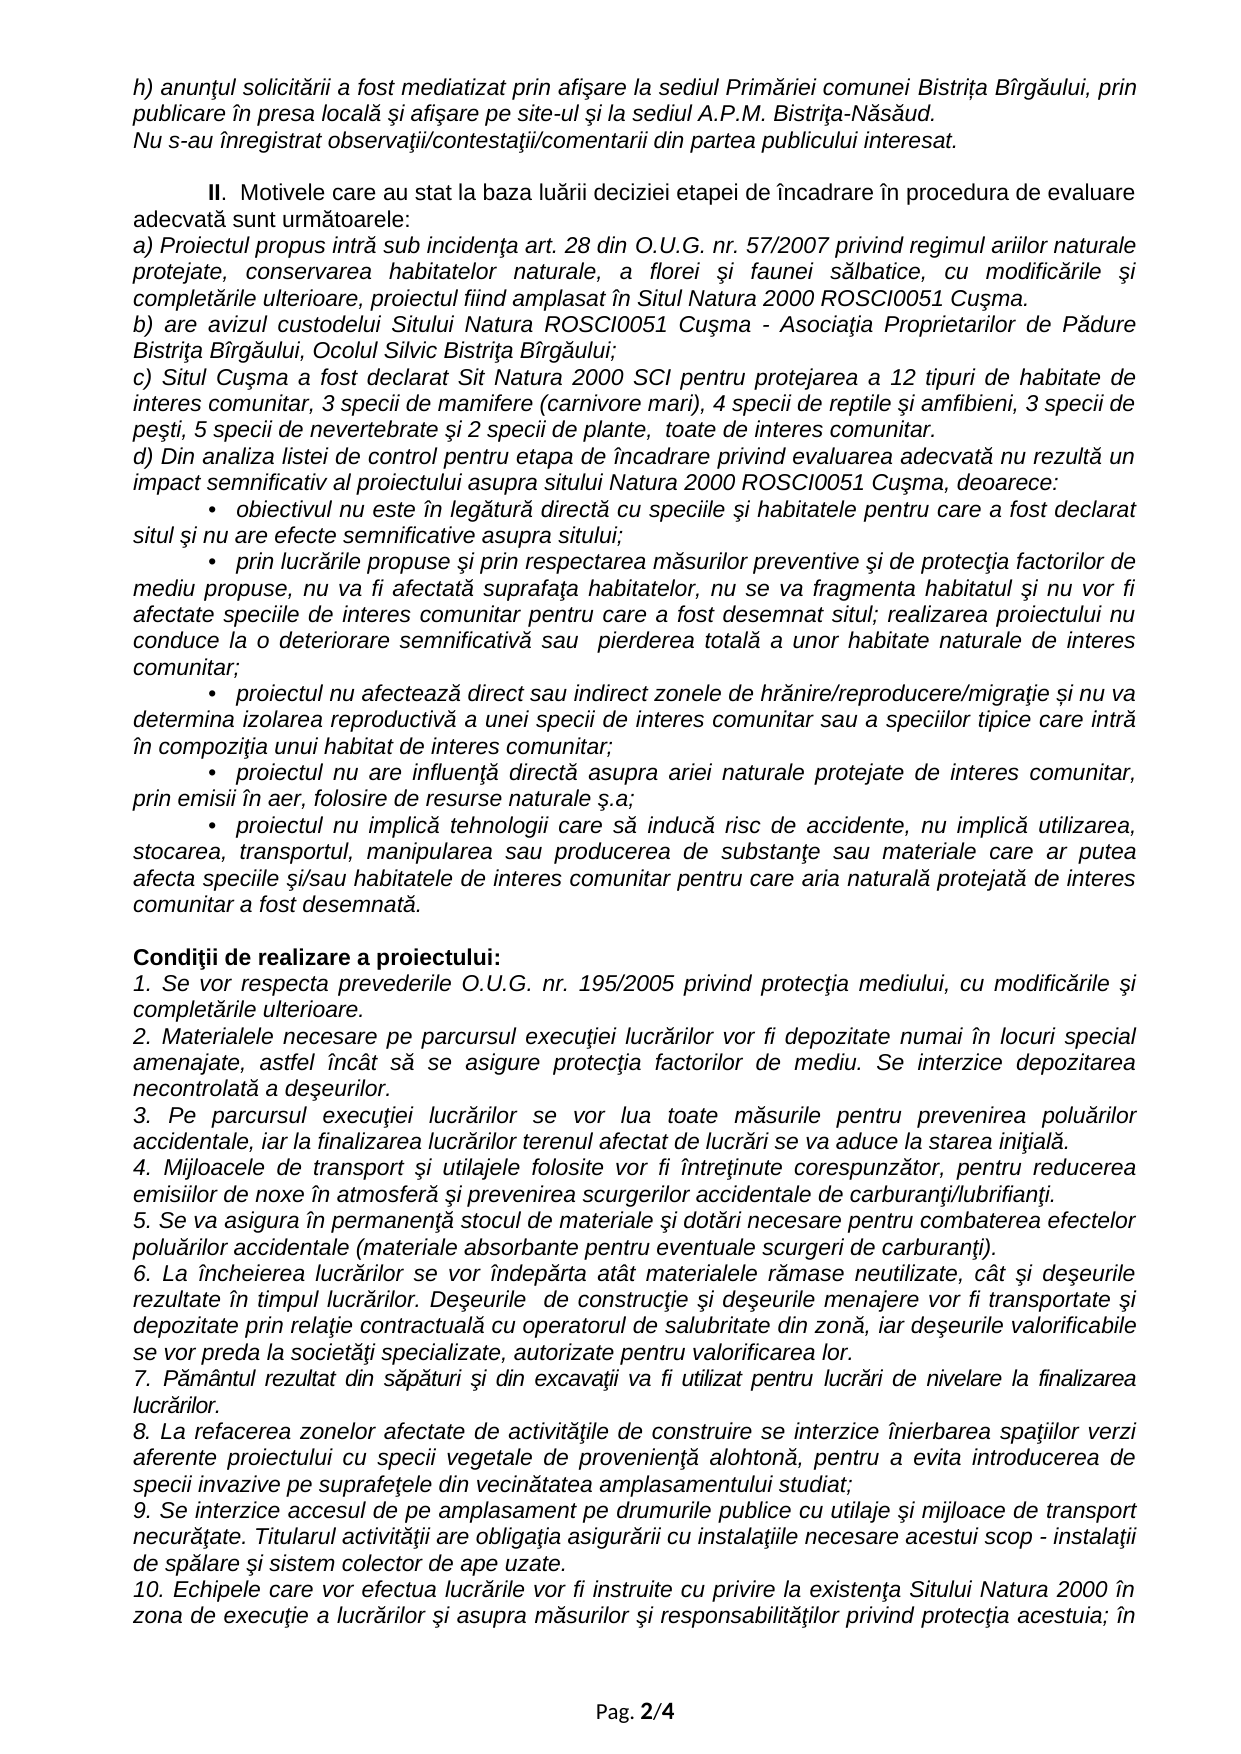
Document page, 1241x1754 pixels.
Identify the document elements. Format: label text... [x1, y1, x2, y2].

text • prin lucrările propuse şi prin respectarea măsurilor preventive şi de protecţia factorilor de mediu propuse, nu va fi afectată suprafaţa habitatelor, nu se va fragmenta habitatul şi nu vor fi afectate speciile de interes comunitar pentru care a fost desemnat situl; realizarea proiectului nu conduce la o deteriorare semnificativă sau pierderea totală a unor habitate naturale de interes comunitar; [133, 548, 1137, 680]
text 3. Pe parcursul execuţiei lucrărilor se vor lua toate măsurile pentru prevenirea poluărilor accidentale, iar la finalizarea lucrărilor terenul afectat de lucrări se va aduce la starea iniţială. [133, 1102, 1137, 1154]
text 5. Se va asigura în permanenţă stocul de materiale şi dotări necesare pentru combaterea efectelor poluărilor accidentale (materiale absorbante pentru eventuale scurgeri de carburanţi). [133, 1207, 1137, 1260]
text 1. Se vor respecta prevederile O.U.G. nr. 195/2005 privind protecţia mediului, cu modificările şi completările ulterioare. [133, 970, 1137, 1023]
text b) are avizul custodelui Sitului Natura ROSCI0051 Cuşma - Asociaţia Proprietarilor de Pădure Bistriţa Bîrgăului, Ocolul Silvic Bistriţa Bîrgăului; [133, 311, 1137, 364]
text h) anunţul solicitării a fost mediatizat prin afişare la sediul Primăriei comunei Bistrița Bîrgăului, prin publicare în presa locală şi afişare pe site-ul şi la sediul A.P.M. Bistriţa-Năsăud. [133, 74, 1137, 127]
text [133, 1576, 1137, 1629]
text 9. Se interzice accesul de pe amplasament pe drumurile publice cu utilaje şi mijloace de transport necurăţate. Titularul activităţii are obligaţia asigurării cu instalaţiile necesare acestui scop - instalaţii de spălare şi sistem colector de ape uzate. [133, 1497, 1137, 1576]
text a) Proiectul propus intră sub incidenţa art. 28 din O.U.G. nr. 57/2007 privind regimul ariilor naturale protejate, conservarea habitatelor naturale, a florei şi faunei sălbatice, cu modificările şi completările ulterioare, proiectul fiind amplasat în Situl Natura 2000 ROSCI0051 Cuşma. [133, 232, 1137, 311]
text 4. Mijloacele de transport şi utilajele folosite vor fi întreţinute corespunzător, pentru reducerea emisiilor de noxe în atmosferă şi prevenirea scurgerilor accidentale de carburanţi/lubrifianţi. [133, 1154, 1137, 1207]
text d) Din analiza listei de control pentru etapa de încadrare privind evaluarea adecvată nu rezultă un impact semnificativ al proiectului asupra sitului Natura 2000 ROSCI0051 Cuşma, deoarece: [133, 443, 1137, 496]
text 7. Pământul rezultat din săpături şi din excavaţii va fi utilizat pentru lucrări de nivelare la finalizarea lucrărilor. [133, 1365, 1137, 1418]
text 8. La refacerea zonelor afectate de activităţile de construire se interzice înierbarea spaţiilor verzi aferente proiectului cu specii vegetale de provenienţă alohtonă, pentru a evita introducerea de specii invazive pe suprafeţele din vecinătatea amplasamentului studiat; [133, 1418, 1137, 1497]
text 2. Materialele necesare pe parcursul execuţiei lucrărilor vor fi depozitate numai în locuri special amenajate, astfel încât să se asigure protecţia factorilor de mediu. Se interzice depozitarea necontrolată a deşeurilor. [133, 1023, 1137, 1102]
text 6. La încheierea lucrărilor se vor îndepărta atât materialele rămase neutilizate, cât şi deşeurile rezultate în timpul lucrărilor. Deşeurile de construcţie şi deşeurile menajere vor fi transportate şi depozitate prin relaţie contractuală cu operatorul de salubritate din zonă, iar deşeurile valorificabile se vor preda la societăţi specializate, autorizate pentru valorificarea lor. [133, 1260, 1137, 1365]
text • proiectul nu implică tehnologii care să inducă risc de accidente, nu implică utilizarea, stocarea, transportul, manipularea sau producerea de substanţe sau materiale care ar putea afecta speciile şi/sau habitatele de interes comunitar pentru care aria naturală protejată de interes comunitar a fost desemnată. [133, 812, 1137, 917]
text • obiectivul nu este în legătură directă cu speciile şi habitatele pentru care a fost declarat situl şi nu are efecte semnificative asupra sitului; [133, 496, 1137, 548]
text c) Situl Cuşma a fost declarat Sit Natura 2000 SCI pentru protejarea a 12 tipuri de habitate de interes comunitar, 3 specii de mamifere (carnivore mari), 4 specii de reptile şi amfibieni, 3 specii de peşti, 5 specii de nevertebrate şi 2 specii de plante, toate de interes comunitar. [133, 364, 1137, 443]
text • proiectul nu afectează direct sau indirect zonele de hrănire/reproducere/migraţie și nu va determina izolarea reproductivă a unei specii de interes comunitar sau a speciilor tipice care intră în compoziţia unui habitat de interes comunitar; [133, 680, 1137, 759]
text Condiţii de realizare a proiectului: [133, 943, 1137, 970]
text II. Motivele care au stat la baza luării deciziei etapei de încadrare în procedura de evaluare adecvată sunt următoarele: [133, 179, 1137, 232]
text Nu s-au înregistrat observaţii/contestaţii/comentarii din partea publicului interesat. [133, 127, 1137, 153]
text • proiectul nu are influenţă directă asupra ariei naturale protejate de interes comunitar, prin emisii în aer, folosire de resurse naturale ş.a; [133, 759, 1137, 812]
